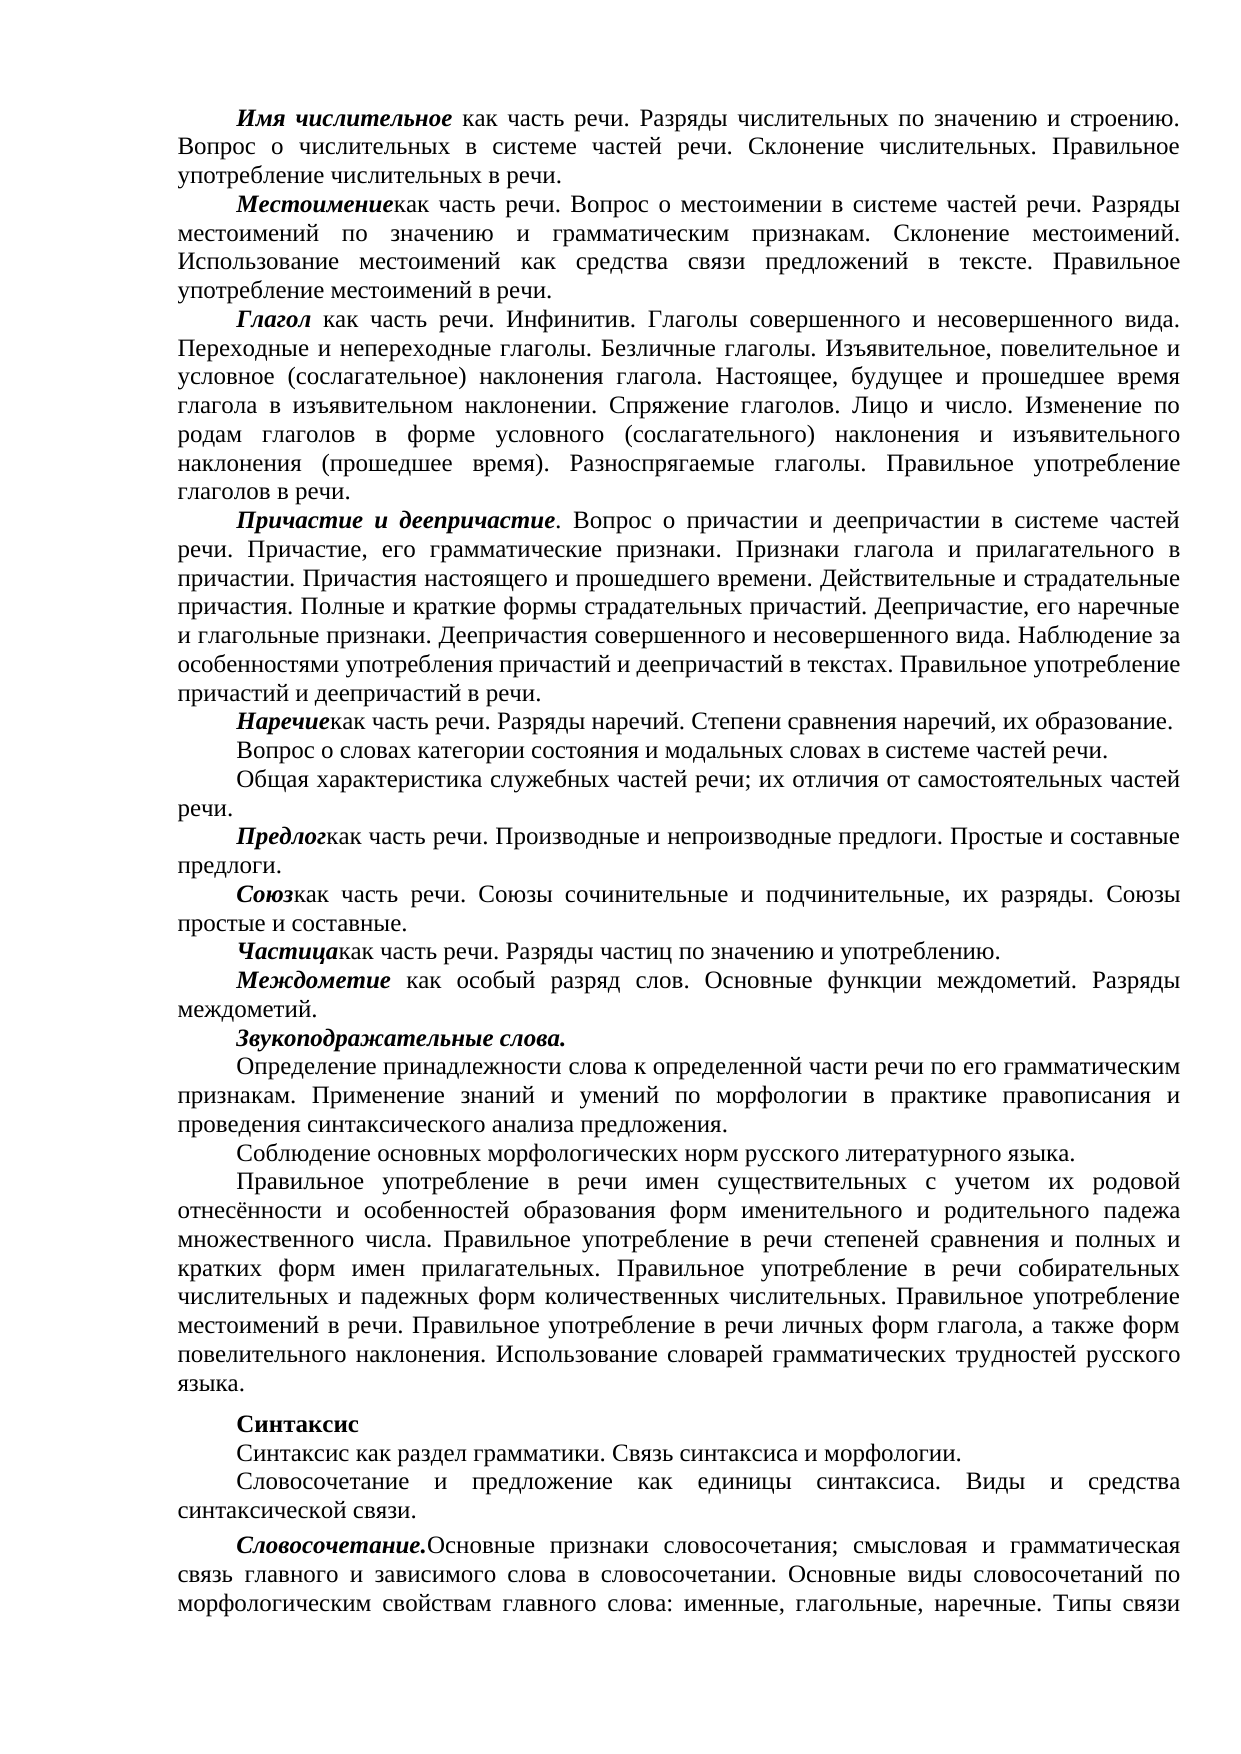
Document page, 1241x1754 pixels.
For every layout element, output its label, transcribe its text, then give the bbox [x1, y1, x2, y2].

text Междометие как особый разряд слов. Основные функции междометий. Разряды междометий. [177, 965, 1181, 1023]
text Синтаксис [177, 1409, 1181, 1438]
text Звукоподражательные слова. [177, 1023, 1181, 1051]
text Наречиекак часть речи. Разряды наречий. Степени сравнения наречий, их образование. [177, 706, 1181, 735]
text Общая характеристика служебных частей речи; их отличия от самостоятельных частей речи. [177, 764, 1181, 821]
text Соблюдение основных морфологических норм русского литературного языка. [177, 1138, 1181, 1166]
text Синтаксис как раздел грамматики. Связь синтаксиса и морфологии. [177, 1438, 1181, 1466]
text Глагол как часть речи. Инфинитив. Глаголы совершенного и несовершенного вида. Переходные и непереходные глаголы. Безличные глаголы. Изъявительное, повелительное и условное (сослагательное) наклонения глагола. Настоящее, будущее и прошедшее время глагола в изъявительном наклонении. Спряжение глаголов. Лицо и число. Изменение по родам глаголов в форме условного (сослагательного) наклонения и изъявительного наклонения (прошедшее время). Разноспрягаемые глаголы. Правильное употребление глаголов в речи. [177, 304, 1181, 505]
text Определение принадлежности слова к определенной части речи по его грамматическим признакам. Применение знаний и умений по морфологии в практике правописания и проведения синтаксического анализа предложения. [177, 1051, 1181, 1138]
text Союзкак часть речи. Союзы сочинительные и подчинительные, их разряды. Союзы простые и составные. [177, 879, 1181, 936]
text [177, 1530, 1181, 1616]
text Словосочетание и предложение как единицы синтаксиса. Виды и средства синтаксической связи. [177, 1466, 1181, 1524]
text Частицакак часть речи. Разряды частиц по значению и употреблению. [177, 936, 1181, 965]
text Имя числительное как часть речи. Разряды числительных по значению и строению. Вопрос о числительных в системе частей речи. Склонение числительных. Правильное употребление числительных в речи. [177, 103, 1181, 189]
text Причастие и деепричастие. Вопрос о причастии и деепричастии в системе частей речи. Причастие, его грамматические признаки. Признаки глагола и прилагательного в причастии. Причастия настоящего и прошедшего времени. Действительные и страдательные причастия. Полные и краткие формы страдательных причастий. Деепричастие, его наречные и глагольные признаки. Деепричастия совершенного и несовершенного вида. Наблюдение за особенностями употребления причастий и деепричастий в текстах. Правильное употребление причастий и деепричастий в речи. [177, 505, 1181, 706]
text Предлогкак часть речи. Производные и непроизводные предлоги. Простые и составные предлоги. [177, 821, 1181, 879]
text Местоимениекак часть речи. Вопрос о местоимении в системе частей речи. Разряды местоимений по значению и грамматическим признакам. Склонение местоимений. Использование местоимений как средства связи предложений в тексте. Правильное употребление местоимений в речи. [177, 189, 1181, 304]
text Правильное употребление в речи имен существительных с учетом их родовой отнесённости и особенностей образования форм именительного и родительного падежа множественного числа. Правильное употребление в речи степеней сравнения и полных и кратких форм имен прилагательных. Правильное употребление в речи собирательных числительных и падежных форм количественных числительных. Правильное употребление местоимений в речи. Правильное употребление в речи личных форм глагола, а также форм повелительного наклонения. Использование словарей грамматических трудностей русского языка. [177, 1166, 1181, 1396]
text Вопрос о словах категории состояния и модальных словах в системе частей речи. [177, 735, 1181, 764]
